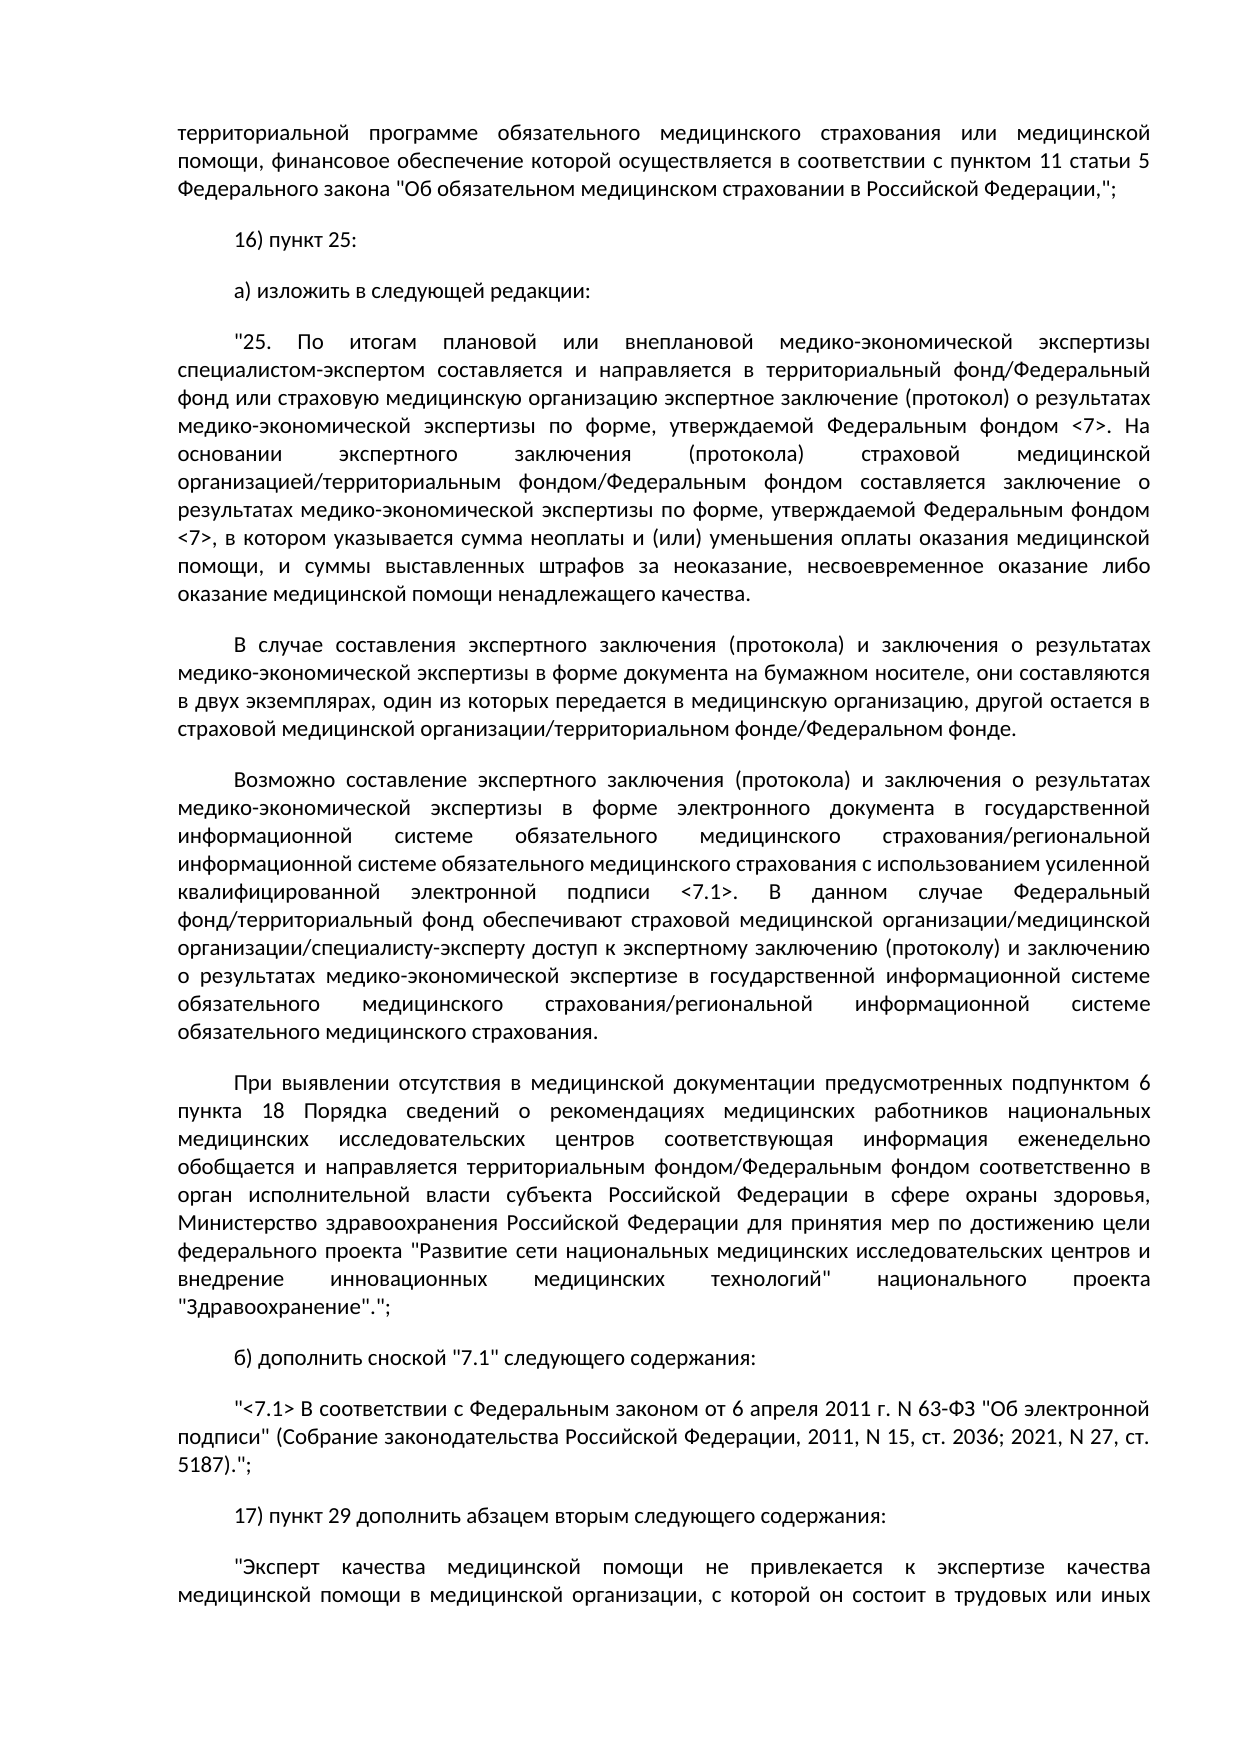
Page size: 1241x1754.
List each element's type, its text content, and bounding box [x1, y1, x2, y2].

text "25. По итогам плановой или внеплановой медико-экономической экспертизы специалистом-экспертом составляется и направляется в территориальный фонд/Федеральный фонд или страховую медицинскую организацию экспертное заключение (протокол) о результатах медико-экономической экспертизы по форме, утверждаемой Федеральным фондом <7>. На основании экспертного заключения (протокола) страховой медицинской организацией/территориальным фондом/Федеральным фондом составляется заключение о результатах медико-экономической экспертизы по форме, утверждаемой Федеральным фондом <7>, в котором указывается сумма неоплаты и (или) уменьшения оплаты оказания медицинской помощи, и суммы выставленных штрафов за неоказание, несвоевременное оказание либо оказание медицинской помощи ненадлежащего качества. [177, 327, 1152, 607]
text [177, 118, 1152, 202]
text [177, 1552, 1152, 1608]
text 16) пункт 25: [177, 225, 1152, 253]
text "<7.1> В соответствии с Федеральным законом от 6 апреля 2011 г. N 63-ФЗ "Об электронной подписи" (Собрание законодательства Российской Федерации, 2011, N 15, ст. 2036; 2021, N 27, ст. 5187)."; [177, 1394, 1152, 1478]
text Возможно составление экспертного заключения (протокола) и заключения о результатах медико-экономической экспертизы в форме электронного документа в государственной информационной системе обязательного медицинского страхования/региональной информационной системе обязательного медицинского страхования с использованием усиленной квалифицированной электронной подписи <7.1>. В данном случае Федеральный фонд/территориальный фонд обеспечивают страховой медицинской организации/медицинской организации/специалисту-эксперту доступ к экспертному заключению (протоколу) и заключению о результатах медико-экономической экспертизе в государственной информационной системе обязательного медицинского страхования/региональной информационной системе обязательного медицинского страхования. [177, 765, 1152, 1045]
text В случае составления экспертного заключения (протокола) и заключения о результатах медико-экономической экспертизы в форме документа на бумажном носителе, они составляются в двух экземплярах, один из которых передается в медицинскую организацию, другой остается в страховой медицинской организации/территориальном фонде/Федеральном фонде. [177, 630, 1152, 742]
text 17) пункт 29 дополнить абзацем вторым следующего содержания: [177, 1501, 1152, 1529]
text При выявлении отсутствия в медицинской документации предусмотренных подпунктом 6 пункта 18 Порядка сведений о рекомендациях медицинских работников национальных медицинских исследовательских центров соответствующая информация еженедельно обобщается и направляется территориальным фондом/Федеральным фондом соответственно в орган исполнительной власти субъекта Российской Федерации в сфере охраны здоровья, Министерство здравоохранения Российской Федерации для принятия мер по достижению цели федерального проекта "Развитие сети национальных медицинских исследовательских центров и внедрение инновационных медицинских технологий" национального проекта "Здравоохранение"."; [177, 1068, 1152, 1320]
text а) изложить в следующей редакции: [177, 276, 1152, 304]
text б) дополнить сноской "7.1" следующего содержания: [177, 1343, 1152, 1371]
